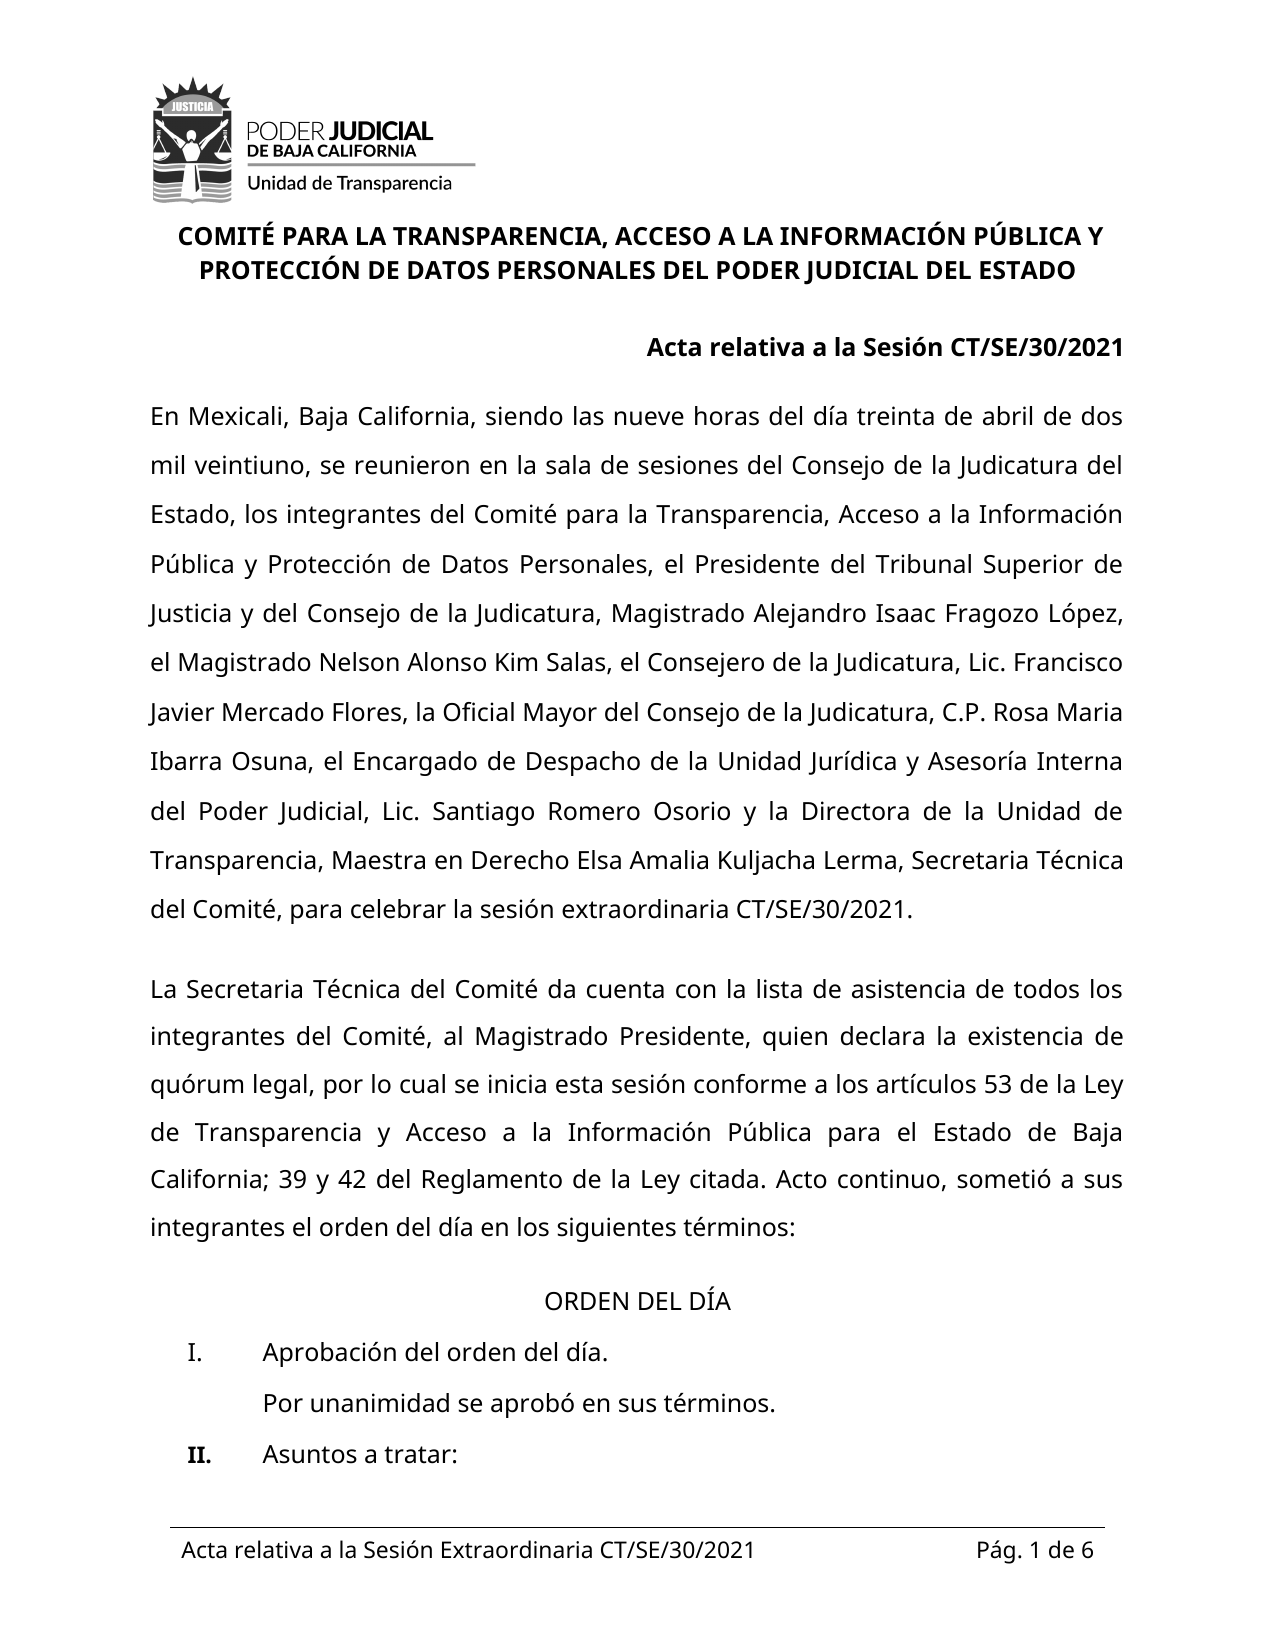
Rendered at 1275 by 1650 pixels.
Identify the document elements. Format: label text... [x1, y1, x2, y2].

text COMITÉ PARA LA TRANSPARENCIA, ACCESO A LA INFORMACIÓN PÚBLICA Y PROTECCIÓN DE DATOS PERSONALES DEL PODER JUDICIAL DEL ESTADO [150, 219, 1125, 287]
list Por unanimidad se aprobó en sus términos. [262, 1385, 1125, 1419]
text Acta relativa a la Sesión CT/SE/30/2021 [150, 329, 1125, 363]
text La Secretaria Técnica del Comité da cuenta con la lista de asistencia de todos los integrantes del Comité, al Magistrado Presidente, quien declara la existencia de quórum legal, por lo cual se inicia esta sesión conforme a los artículos 53 de la Ley de Transparencia y Acceso a la Información Pública para el Estado de Baja California; 39 y 42 del Reglamento de la Ley citada. Acto continuo, sometió a sus integrantes el orden del día en los siguientes términos: [150, 971, 1125, 1243]
list Aprobación del orden del día. [187, 1334, 1125, 1368]
text En Mexicali, Baja California, siendo las nueve horas del día treinta de abril de dos mil veintiuno, se reunieron en la sala de sesiones del Consejo de la Judicatura del Estado, los integrantes del Comité para la Transparencia, Acceso a la Información Pública y Protección de Datos Personales, el Presidente del Tribunal Superior de Justicia y del Consejo de la Judicatura, Magistrado Alejandro Isaac Fragozo López, el Magistrado Nelson Alonso Kim Salas, el Consejero de la Judicatura, Lic. Francisco Javier Mercado Flores, la Oficial Mayor del Consejo de la Judicatura, C.P. Rosa Maria Ibarra Osuna, el Encargado de Despacho de la Unidad Jurídica y Asesoría Interna del Poder Judicial, Lic. Santiago Romero Osorio y la Directora de la Unidad de Transparencia, Maestra en Derecho Elsa Amalia Kuljacha Lerma, Secretaria Técnica del Comité, para celebrar la sesión extraordinaria CT/SE/30/2021. [150, 398, 1125, 926]
list Asuntos a tratar: [187, 1436, 1125, 1470]
text ORDEN DEL DÍA [150, 1283, 1125, 1317]
